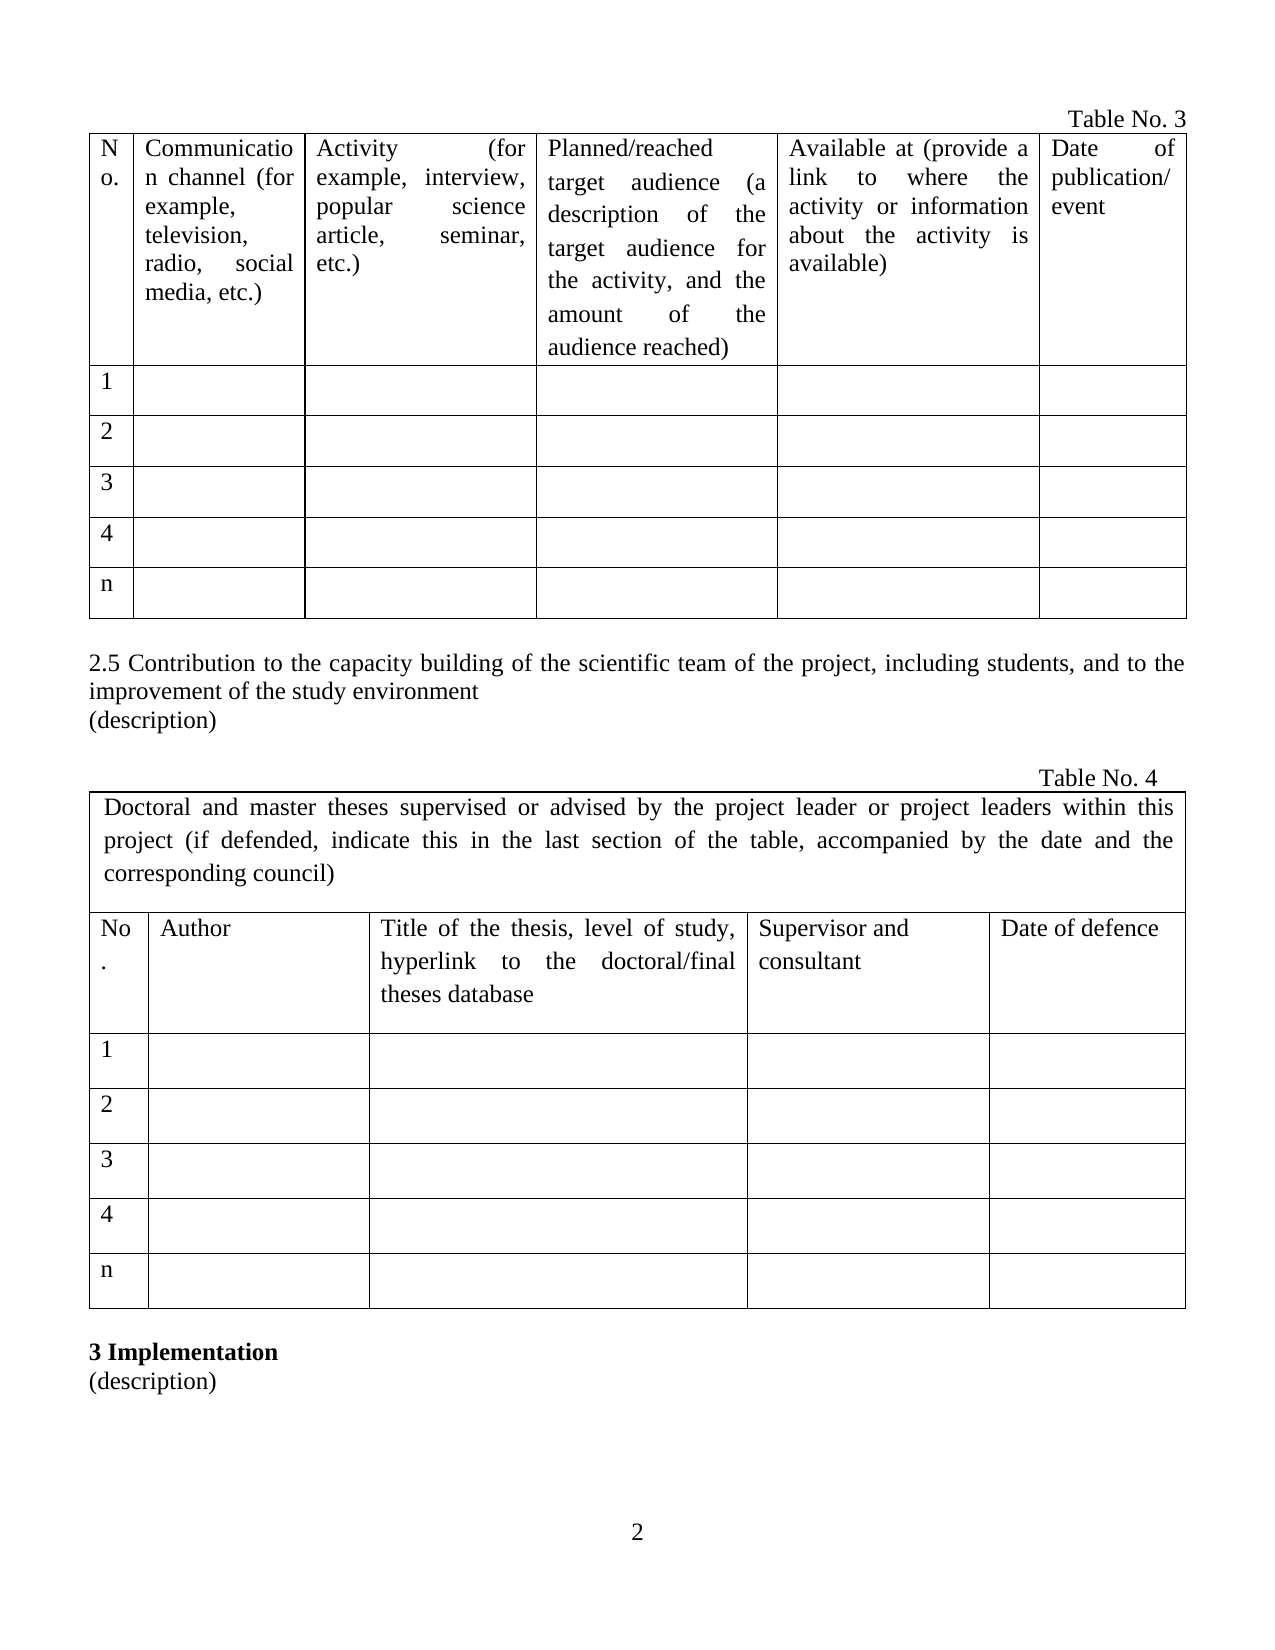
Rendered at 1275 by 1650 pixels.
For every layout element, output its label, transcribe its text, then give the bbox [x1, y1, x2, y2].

table_cell n [90, 1254, 148, 1308]
table_cell [149, 1144, 369, 1198]
table_cell [778, 568, 1039, 618]
table_cell [537, 568, 777, 618]
table_cell [778, 366, 1039, 415]
table_cell [990, 1254, 1185, 1308]
table_cell [134, 568, 304, 618]
table_cell [149, 1089, 369, 1143]
table_cell [990, 1034, 1185, 1088]
table_cell [149, 1199, 369, 1253]
table_cell 1 [90, 366, 133, 415]
table_cell [370, 1089, 747, 1143]
table_cell [990, 1089, 1185, 1143]
table_cell 1 [90, 1034, 148, 1088]
table_header Doctoral and master theses supervised or advised by the project leader or project leaders within this project (if defended, indicate this in the last section of the table, accompanied by the date and the corresponding council) [90, 793, 1185, 912]
table_cell [537, 366, 777, 415]
table_cell 3 [90, 1144, 148, 1198]
text (description) [89, 705, 1186, 734]
table_cell Supervisor and consultant [748, 913, 989, 1033]
table_cell [134, 416, 304, 466]
table_cell Title of the thesis, level of study, hyperlink to the doctoral/final theses database [370, 913, 747, 1033]
table_header Planned/reached target audience (a description of the target audience for the activity, and the amount of the audience reached) [537, 134, 777, 365]
table_header Activity (for example, interview, popular science article, seminar, etc.) [306, 134, 536, 365]
table_cell [778, 467, 1039, 517]
table_cell [370, 1199, 747, 1253]
table_cell [748, 1199, 989, 1253]
table_header No. [90, 134, 133, 365]
table_cell [306, 568, 536, 618]
table_cell [748, 1034, 989, 1088]
table_cell [370, 1034, 747, 1088]
table_cell No. [90, 913, 148, 1033]
table_cell [537, 467, 777, 517]
text Table No. 4 [89, 763, 1186, 791]
text Table No. 3 [89, 104, 1186, 132]
table_cell [537, 416, 777, 466]
table_cell [990, 1199, 1185, 1253]
table_cell 4 [90, 1199, 148, 1253]
table_cell [306, 467, 536, 517]
table_cell [306, 366, 536, 415]
table_cell [134, 467, 304, 517]
table_cell [1040, 366, 1186, 415]
table_header Date of publication/event [1040, 134, 1186, 365]
table_cell [1040, 518, 1186, 567]
table_cell [1040, 416, 1186, 466]
table_cell [370, 1254, 747, 1308]
text 2.5 Contribution to the capacity building of the scientific team of the project, including students, and to the improvement of the study environment [89, 648, 1186, 705]
table_cell [748, 1144, 989, 1198]
table_cell [306, 416, 536, 466]
table_cell n [90, 568, 133, 618]
table_cell 3 [90, 467, 133, 517]
text (description) [89, 1366, 1186, 1395]
table_cell [778, 416, 1039, 466]
table_cell [778, 518, 1039, 567]
table_cell 4 [90, 518, 133, 567]
table_header Communication channel (for example, television, radio, social media, etc.) [134, 134, 304, 365]
table_cell Date of defence [990, 913, 1185, 1033]
table_cell [134, 366, 304, 415]
table_cell [306, 518, 536, 567]
table_header Available at (provide a link to where the activity or information about the activity is available) [778, 134, 1039, 365]
table_cell [149, 1034, 369, 1088]
table_cell 2 [90, 1089, 148, 1143]
table_cell [370, 1144, 747, 1198]
table_cell [1040, 467, 1186, 517]
table_cell [149, 1254, 369, 1308]
table_cell [537, 518, 777, 567]
table_cell [1040, 568, 1186, 618]
text 3 Implementation [89, 1337, 1186, 1366]
table_cell [748, 1089, 989, 1143]
table_cell 2 [90, 416, 133, 466]
table_cell [134, 518, 304, 567]
table_cell [990, 1144, 1185, 1198]
table_cell [748, 1254, 989, 1308]
table_cell Author [149, 913, 369, 1033]
